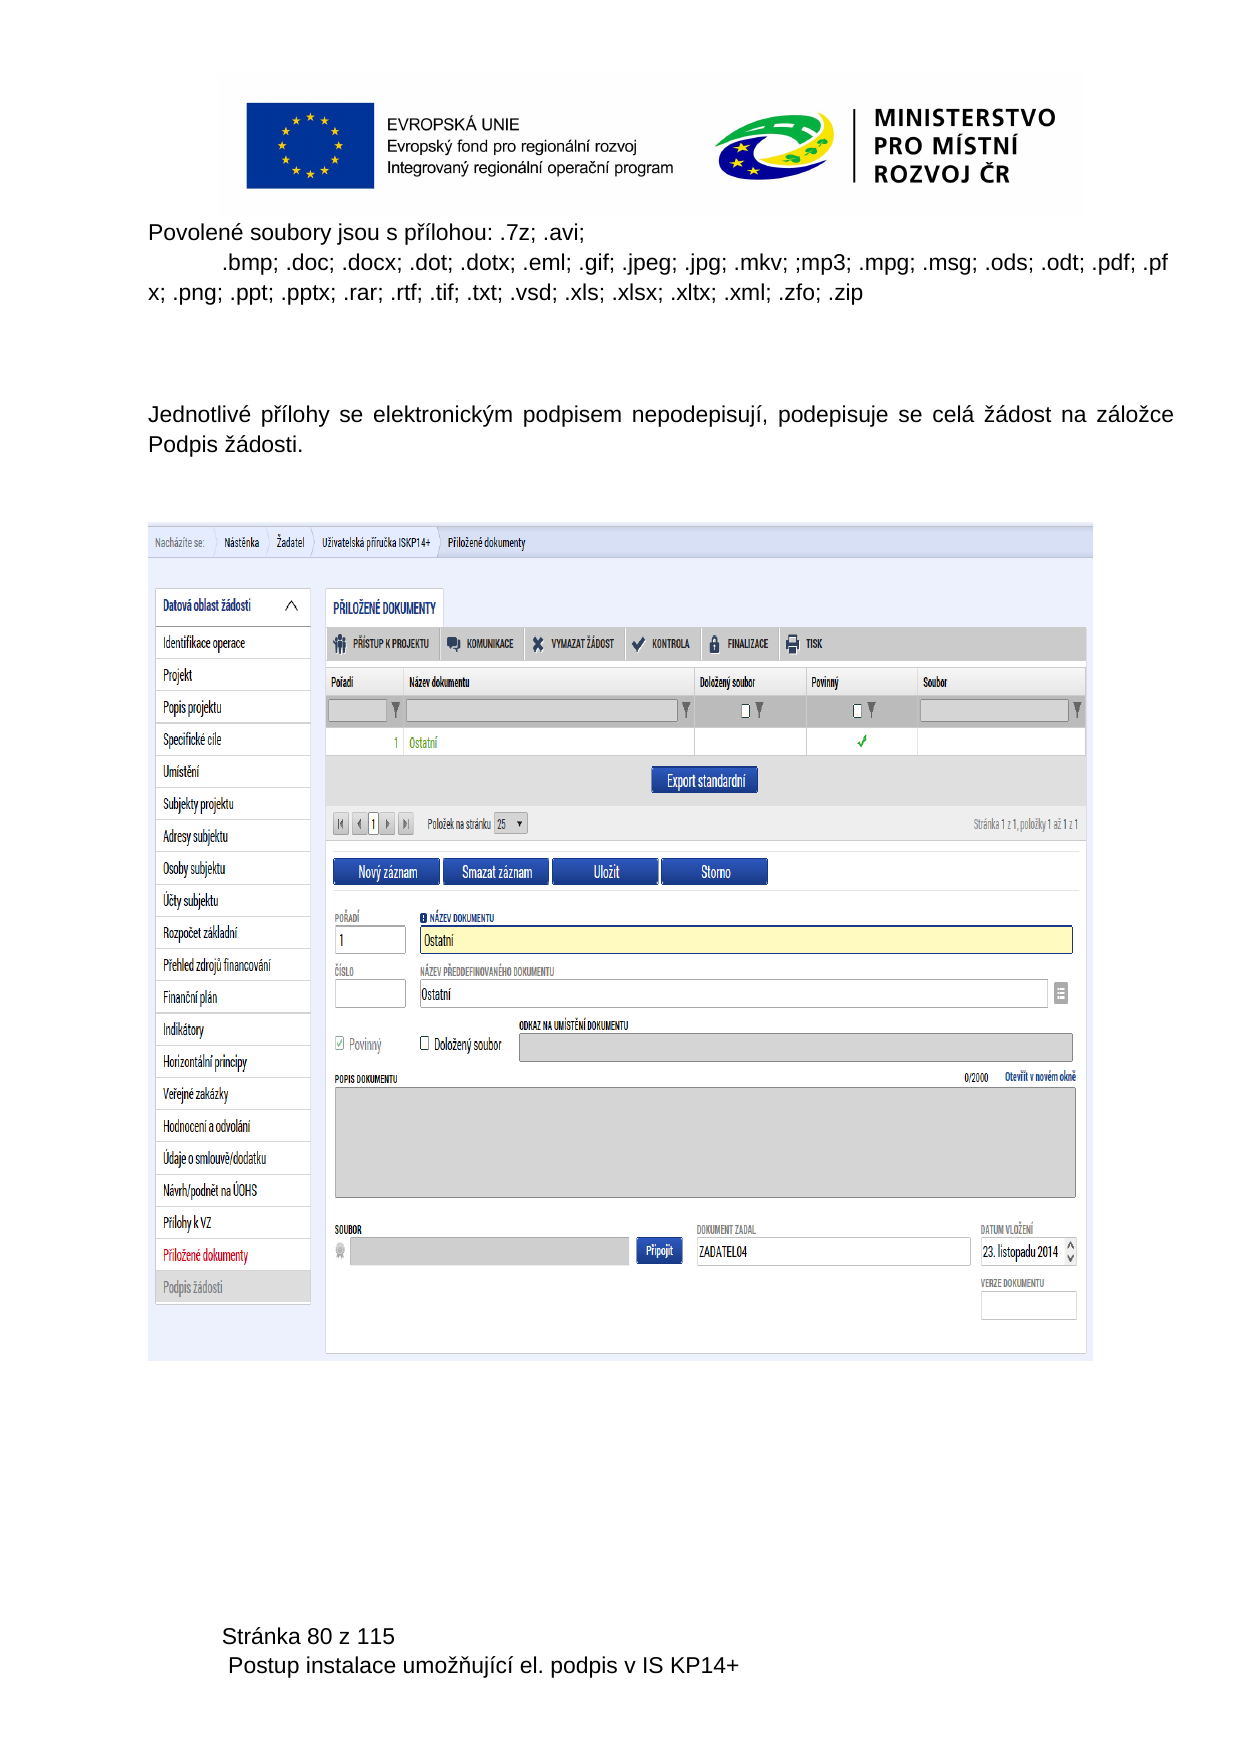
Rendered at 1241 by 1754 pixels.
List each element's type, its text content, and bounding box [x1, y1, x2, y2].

picture [147, 522, 1094, 1361]
text Povolené soubory jsou s přílohou: .7z; .avi; .bmp; .doc; .docx; .dot; .dotx; .eml; .gif; .jpeg; .jpg; .mkv; ;mp3; .mpg; .msg; .ods; .odt; .pdf; .pfx; .png; .ppt; .pptx; .rar; .rtf; .tif; .txt; .vsd; .xls; .xlsx; .xltx; .xml; .zfo; .zip [148, 219, 1175, 305]
picture [218, 73, 1083, 217]
text Jednotlivé přílohy se elektronickým podpisem nepodepisují, podepisuje se celá žádost na záložce Podpis žádosti. [148, 401, 1175, 458]
